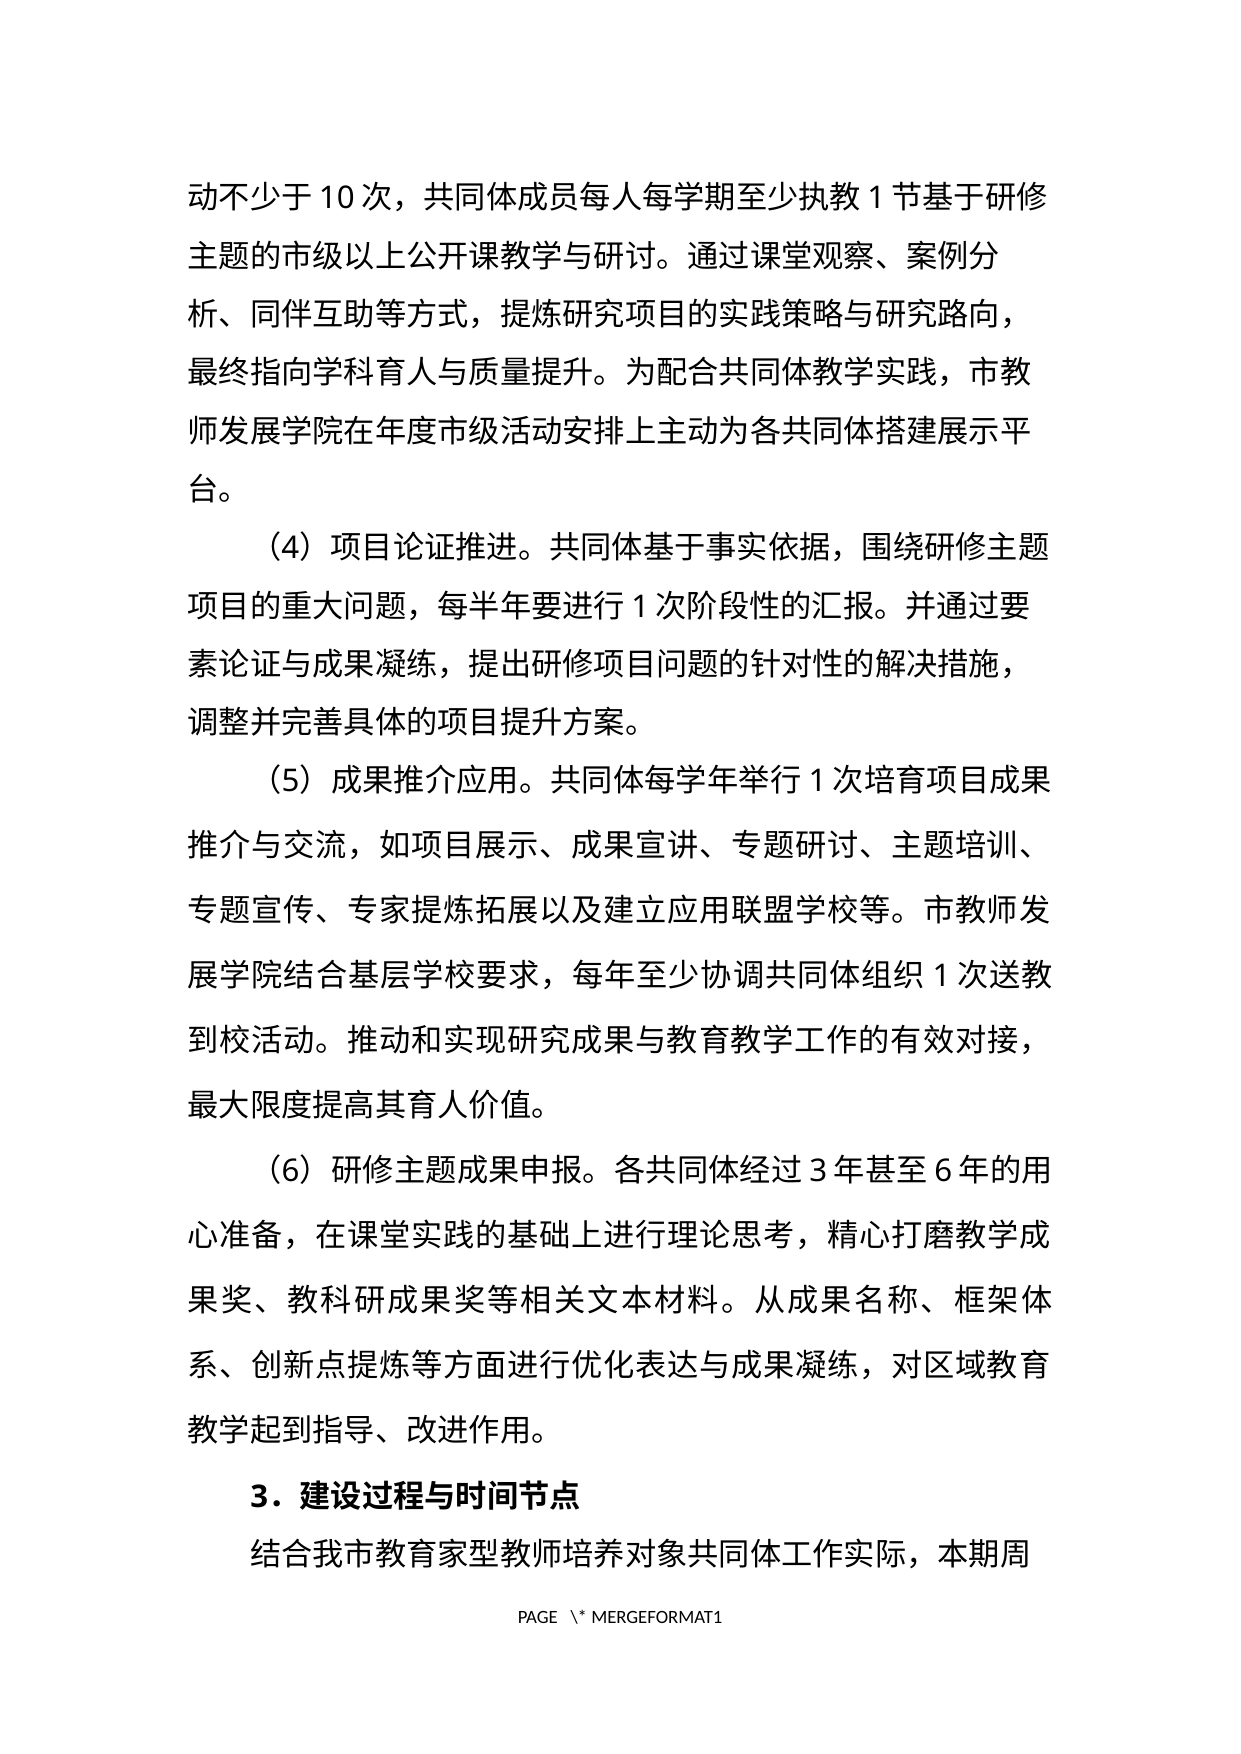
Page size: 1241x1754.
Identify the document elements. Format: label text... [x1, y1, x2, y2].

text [187, 162, 1053, 512]
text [187, 1519, 1053, 1577]
text （4）项目论证推进。共同体基于事实依据，围绕研修主题项目的重大问题，每半年要进行1次阶段性的汇报。并通过要素论证与成果凝练，提出研修项目问题的针对性的解决措施，调整并完善具体的项目提升方案。 [187, 512, 1053, 745]
text 3．建设过程与时间节点 [187, 1460, 1053, 1519]
text （6）研修主题成果申报。各共同体经过3年甚至6年的用心准备，在课堂实践的基础上进行理论思考，精心打磨教学成果奖、教科研成果奖等相关文本材料。从成果名称、框架体系、创新点提炼等方面进行优化表达与成果凝练，对区域教育教学起到指导、改进作用。 [187, 1135, 1053, 1460]
text （5）成果推介应用。共同体每学年举行1次培育项目成果推介与交流，如项目展示、成果宣讲、专题研讨、主题培训、专题宣传、专家提炼拓展以及建立应用联盟学校等。市教师发展学院结合基层学校要求，每年至少协调共同体组织1次送教到校活动。推动和实现研究成果与教育教学工作的有效对接，最大限度提高其育人价值。 [187, 745, 1053, 1135]
